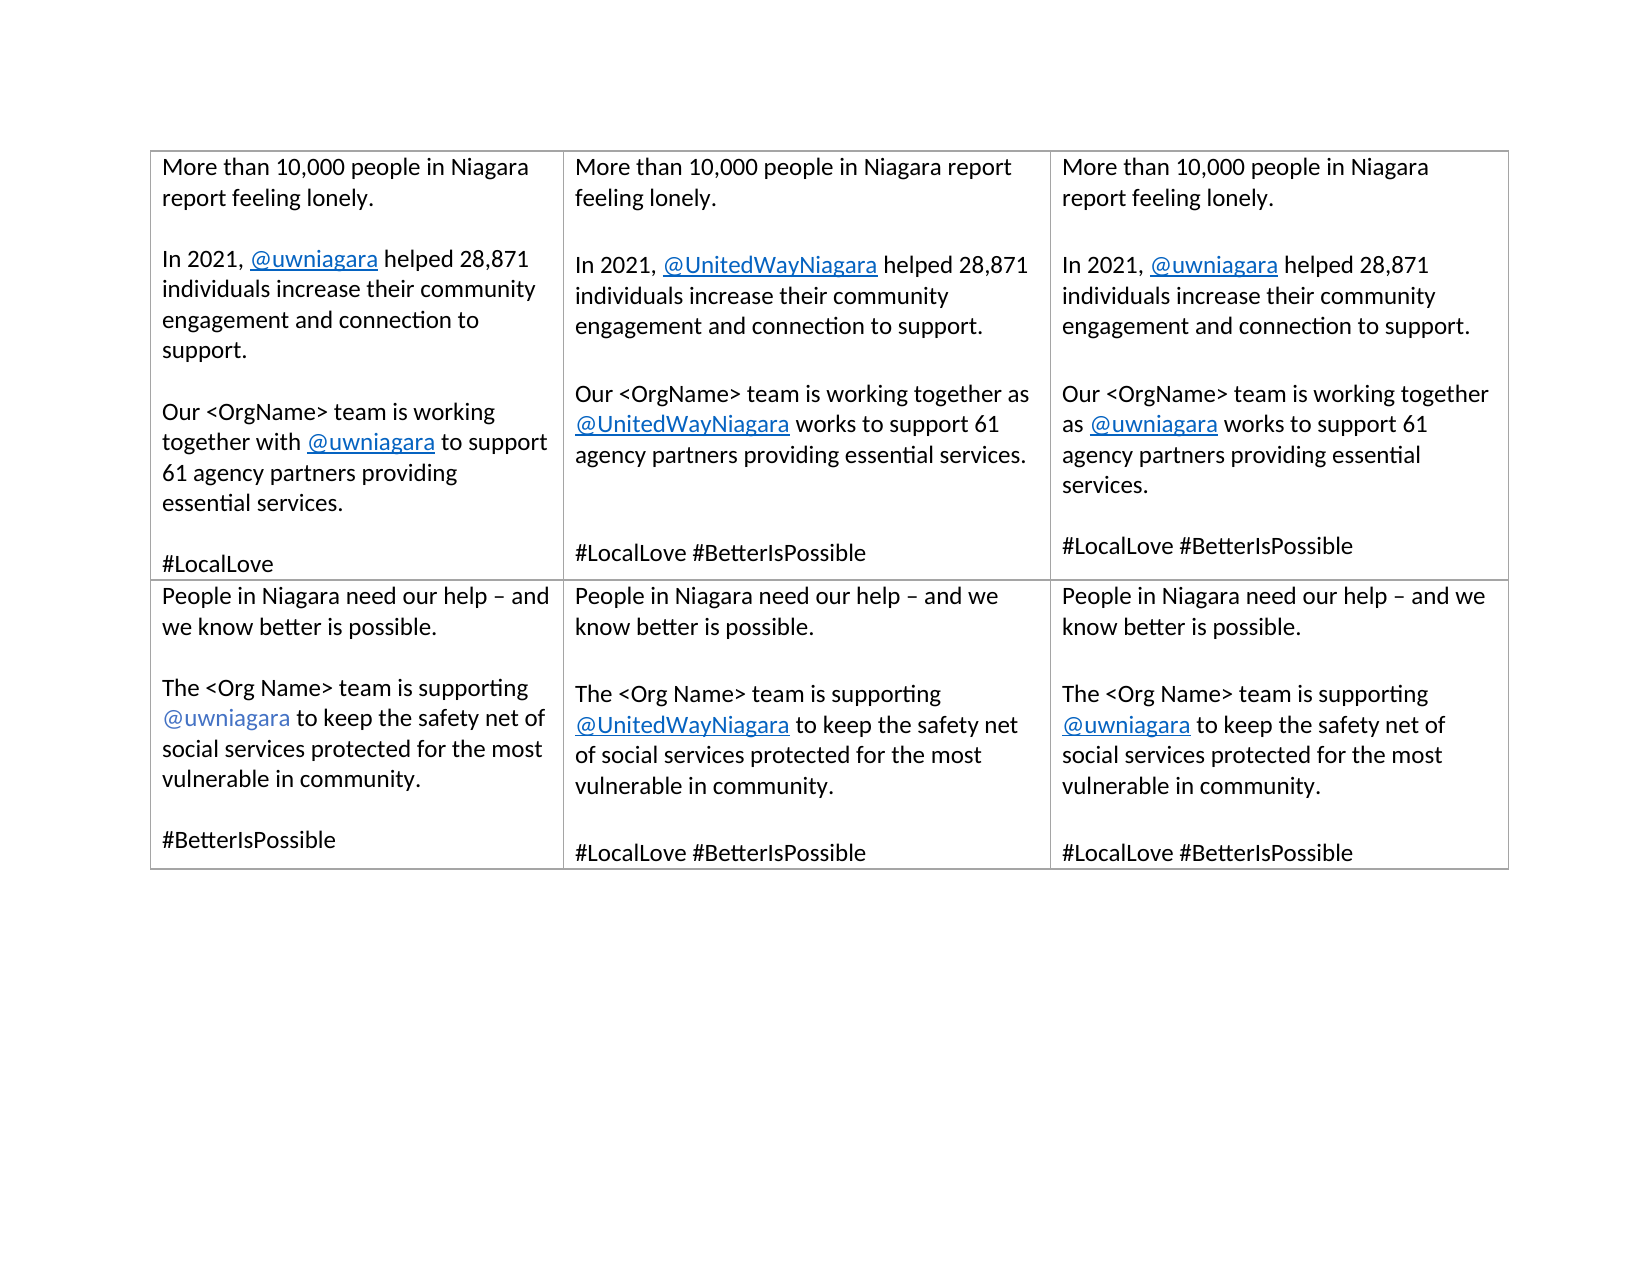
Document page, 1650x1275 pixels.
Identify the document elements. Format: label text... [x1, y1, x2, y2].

table_cell More than 10,000 people in Niagara report feeling lonely. ⠀ In 2021, @uwniagara helped 28,871 individuals increase their community engagement and connection to support. ⠀ Our <OrgName> team is working together as @uwniagara works to support 61 agency partners providing essential services. #LocalLove #BetterIsPossible [1051, 152, 1508, 579]
table_cell People in Niagara need our help – and we know better is possible. ⠀ The <Org Name> team is supporting @UnitedWayNiagara to keep the safety net of social services protected for the most vulnerable in community. ⠀ #LocalLove #BetterIsPossible [564, 581, 1050, 868]
table_cell People in Niagara need our help – and we know better is possible. ⠀ The <Org Name> team is supporting @uwniagara to keep the safety net of social services protected for the most vulnerable in community. ⠀ #LocalLove #BetterIsPossible [1051, 581, 1508, 868]
table_cell People in Niagara need our help – and we know better is possible. The <Org Name> team is supporting @uwniagara to keep the safety net of social services protected for the most vulnerable in community. #BetterIsPossible [151, 581, 563, 868]
table_cell More than 10,000 people in Niagara report feeling lonely. In 2021, @uwniagara helped 28,871 individuals increase their community engagement and connection to support. Our <OrgName> team is working together with @uwniagara to support 61 agency partners providing essential services. #LocalLove [151, 152, 563, 579]
table_cell More than 10,000 people in Niagara report feeling lonely. ⠀ In 2021, @UnitedWayNiagara helped 28,871 individuals increase their community engagement and connection to support. ⠀ Our <OrgName> team is working together as @UnitedWayNiagara works to support 61 agency partners providing essential services. ⠀ #LocalLove #BetterIsPossible [564, 152, 1050, 579]
